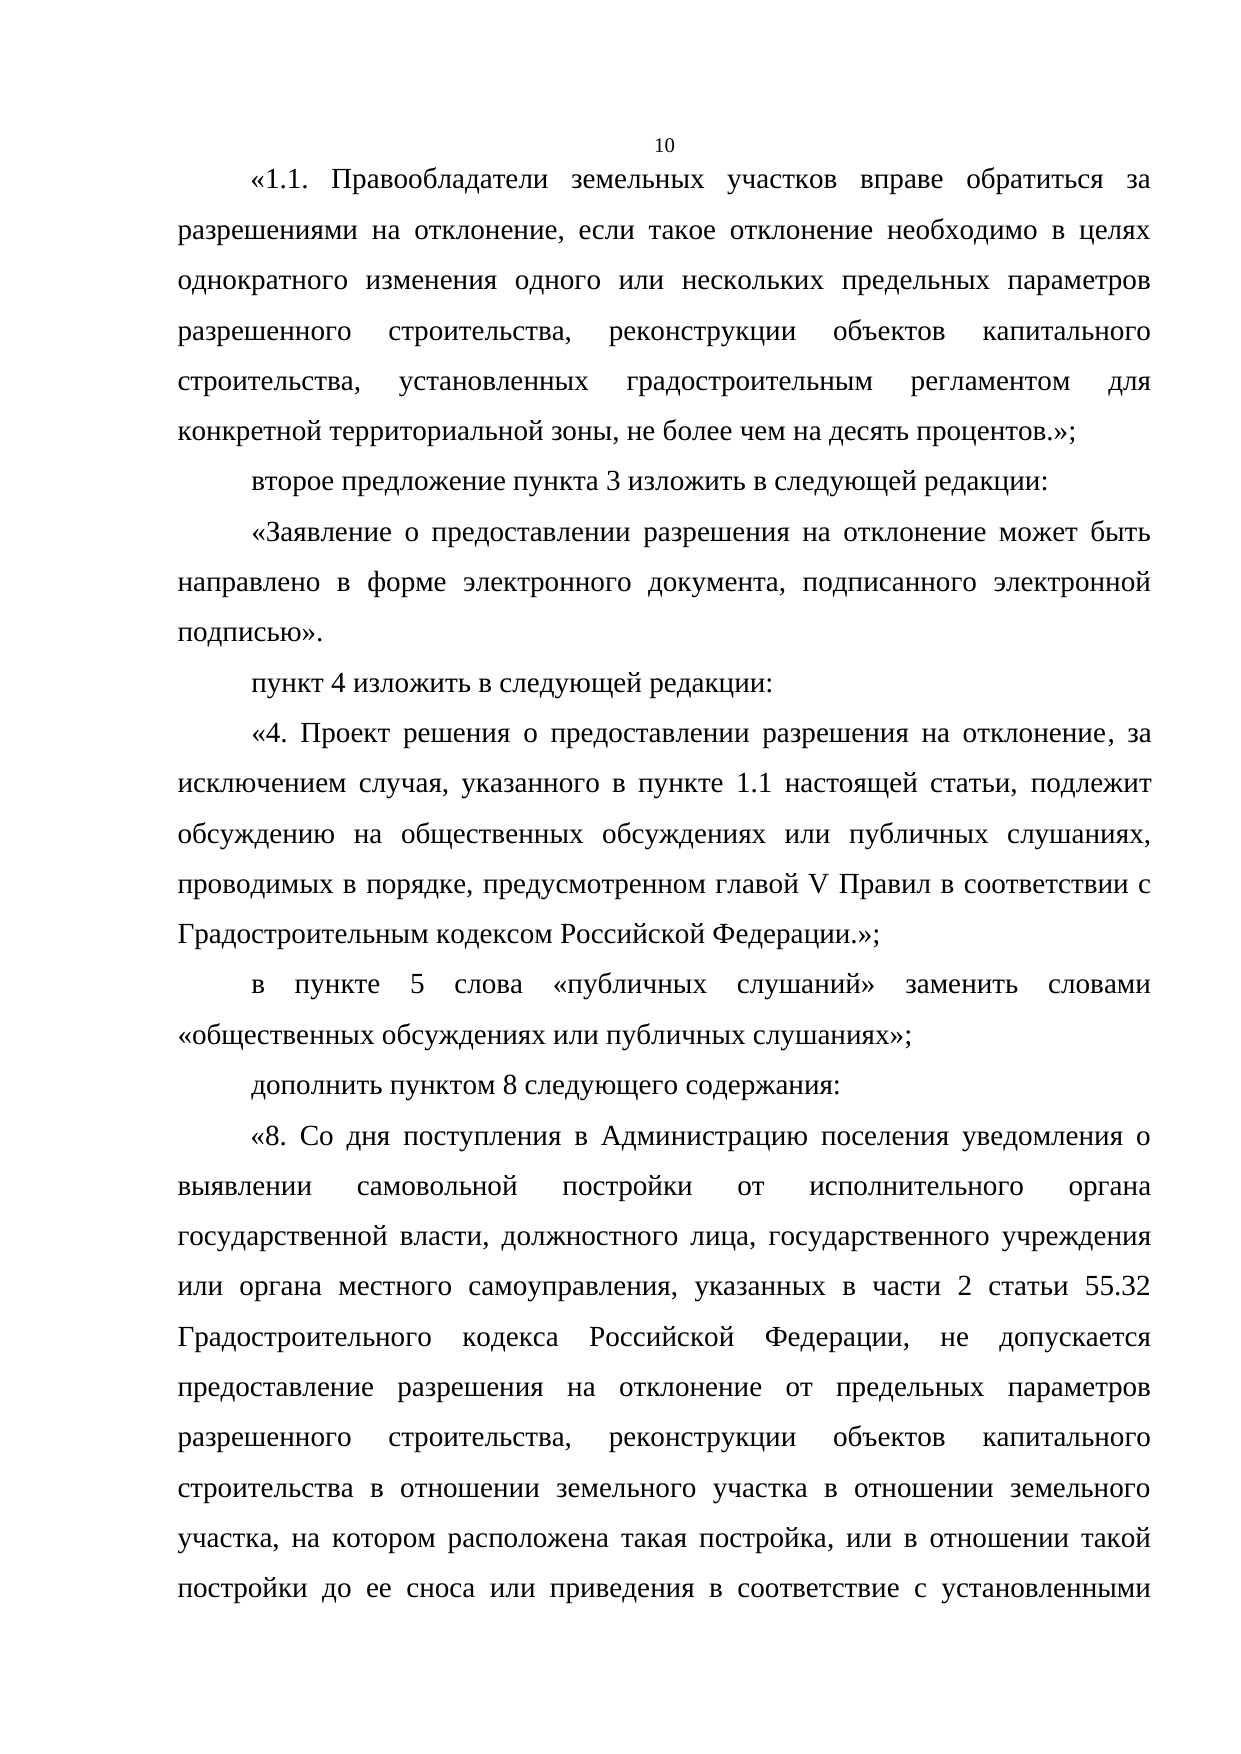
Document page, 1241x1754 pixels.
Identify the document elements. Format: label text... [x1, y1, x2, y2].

text второе предложение пункта 3 изложить в следующей редакции: [177, 463, 1152, 497]
text пункт 4 изложить в следующей редакции: [177, 665, 1152, 698]
text «Заявление о предоставлении разрешения на отклонение может быть направлено в форме электронного документа, подписанного электронной подписью». [177, 514, 1152, 648]
text дополнить пунктом 8 следующего содержания: [177, 1067, 1152, 1101]
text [177, 1118, 1152, 1604]
text «4. Проект решения о предоставлении разрешения на отклонение, за исключением случая, указанного в пункте 1.1 настоящей статьи, подлежит обсуждению на общественных обсуждениях или публичных слушаниях, проводимых в порядке, предусмотренном главой V Правил в соответствии с Градостроительным кодексом Российской Федерации.»; [177, 715, 1152, 950]
text в пункте 5 слова «публичных слушаний» заменить словами «общественных обсуждениях или публичных слушаниях»; [177, 967, 1152, 1051]
text «1.1. Правообладатели земельных участков вправе обратиться за разрешениями на отклонение, если такое отклонение необходимо в целях однократного изменения одного или нескольких предельных параметров разрешенного строительства, реконструкции объектов капитального строительства, установленных градостроительным регламентом для конкретной территориальной зоны, не более чем на десять процентов.»; [177, 162, 1152, 447]
